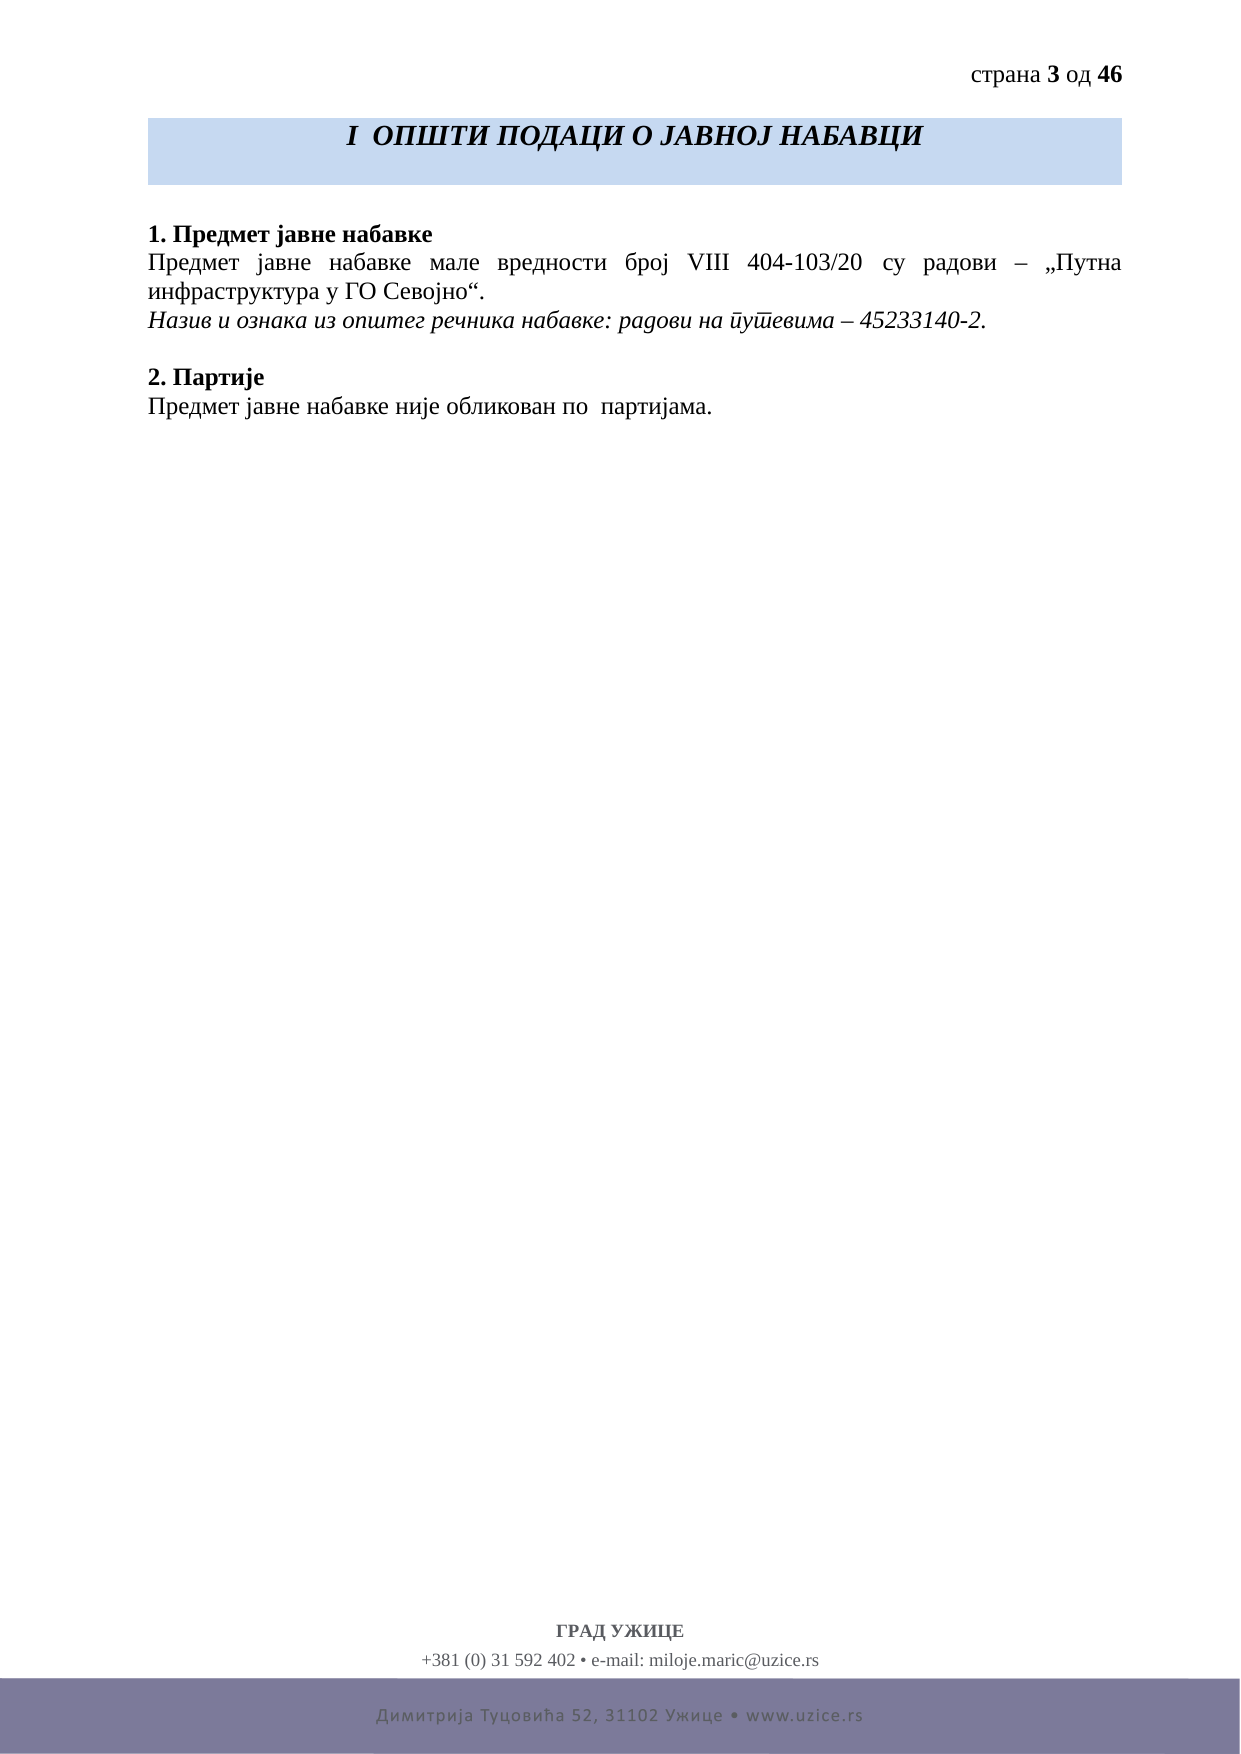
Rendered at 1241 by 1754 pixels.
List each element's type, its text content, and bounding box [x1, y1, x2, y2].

text Назив и ознака из општег речника набавке: радови на путевима – 45233140-2. [148, 305, 1122, 334]
text 2. Партије [148, 362, 1122, 391]
text 1. Предмет јавне набавке [148, 219, 1122, 247]
picture [0, 1677, 1240, 1754]
text Предмет јавне набавке није обликован по партијама. [148, 391, 1122, 420]
text Предмет јавне набавке мале вредности број VIII 404-103/20 су радови – „Путна инфраструктура у ГО Севојно“. [148, 247, 1122, 305]
text I ОПШТИ ПОДАЦИ О ЈАВНОЈ НАБАВЦИ [148, 118, 1122, 152]
